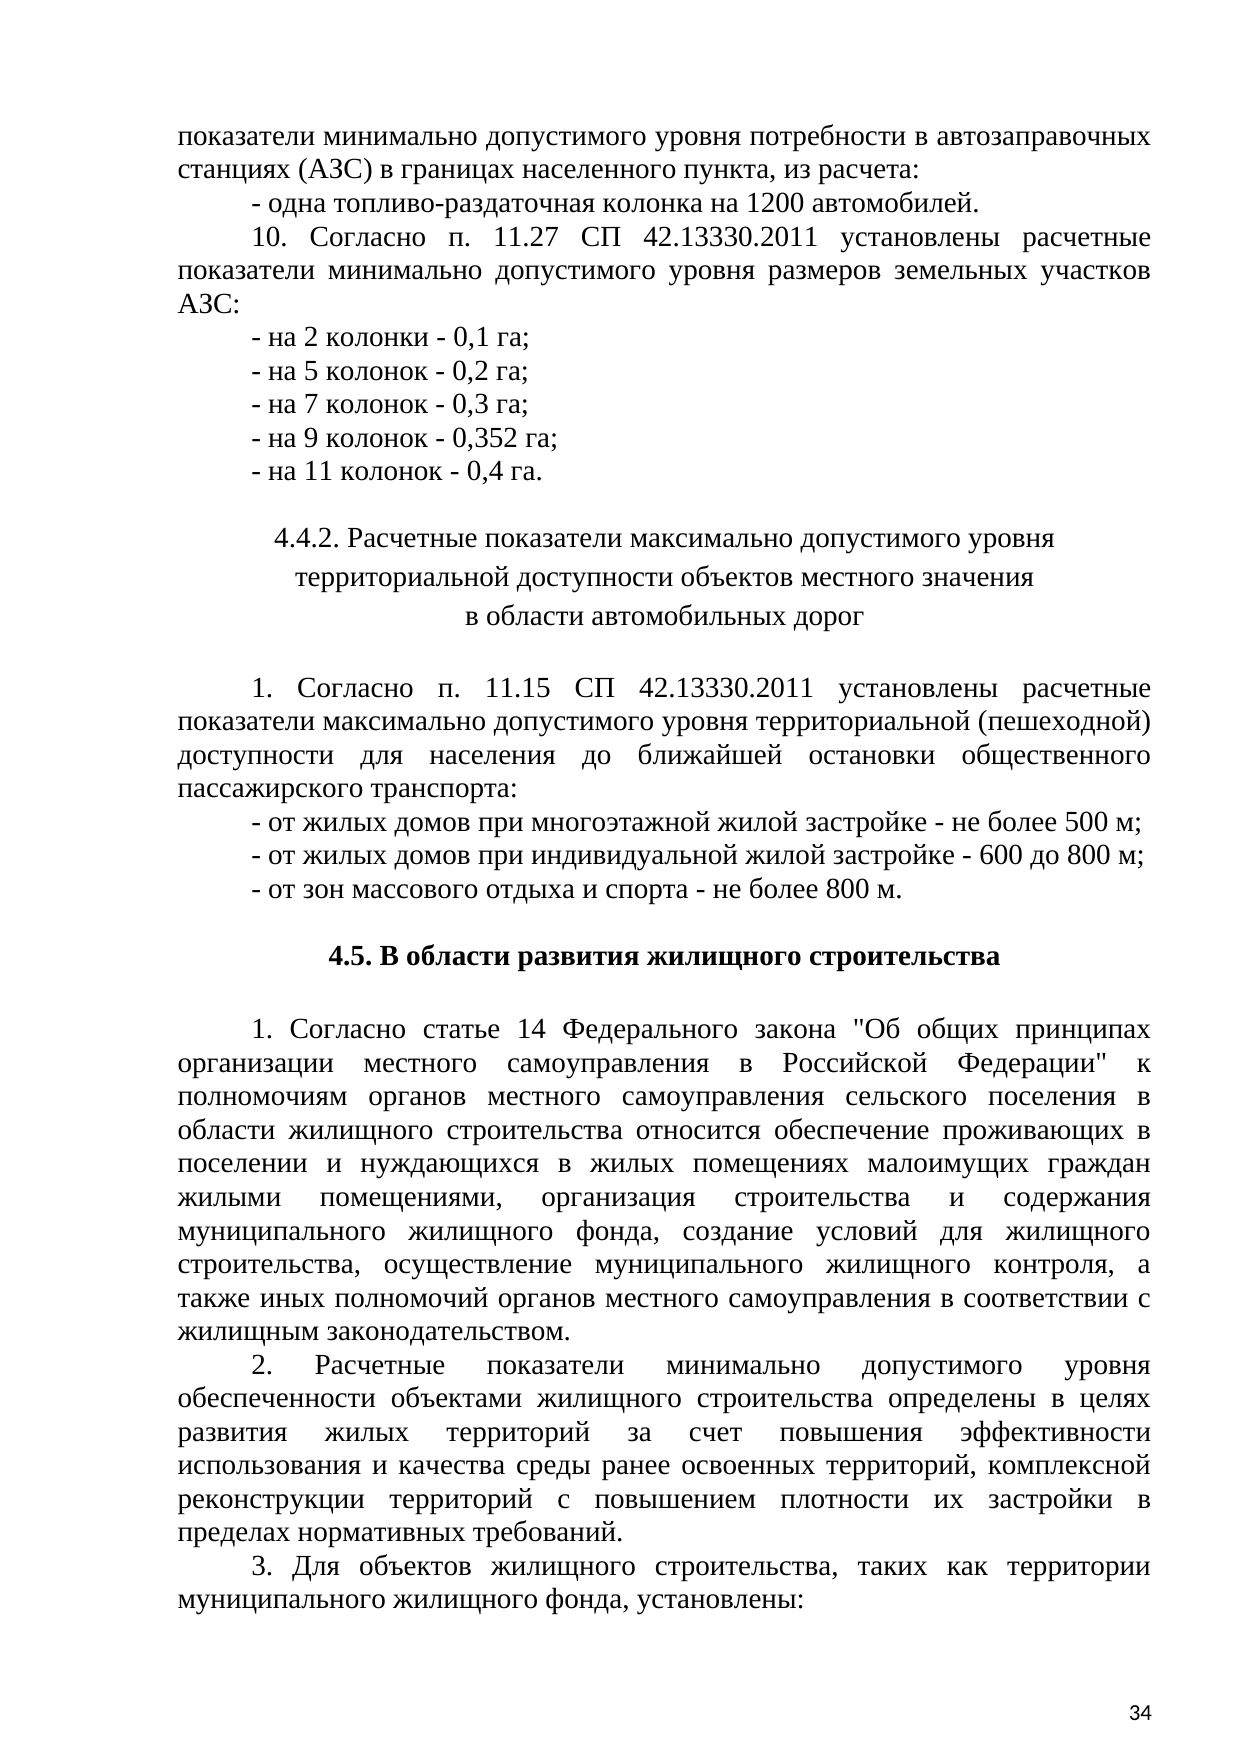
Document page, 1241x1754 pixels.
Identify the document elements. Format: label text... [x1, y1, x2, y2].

text 2. Расчетные показатели минимально допустимого уровня обеспеченности объектами жилищного строительства определены в целях развития жилых территорий за счет повышения эффективности использования и качества среды ранее освоенных территорий, комплексной реконструкции территорий с повышением плотности их застройки в пределах нормативных требований. [177, 1347, 1152, 1548]
text - от жилых домов при многоэтажной жилой застройке - не более 500 м; [177, 804, 1152, 837]
text - на 2 колонки - 0,1 га; [177, 319, 1152, 353]
text - на 7 колонок - 0,3 га; [177, 386, 1152, 420]
text 3. Для объектов жилищного строительства, таких как территории муниципального жилищного фонда, установлены: [177, 1548, 1152, 1615]
text - на 11 колонок - 0,4 га. [177, 453, 1152, 487]
subtitle 4.5. В области развития жилищного строительства [177, 938, 1152, 972]
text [177, 118, 1152, 185]
subtitle 4.4.2. Расчетные показатели максимально допустимого уровня [177, 521, 1152, 554]
text - от жилых домов при индивидуальной жилой застройке - 600 до 800 м; [177, 837, 1152, 871]
text - на 5 колонок - 0,2 га; [177, 353, 1152, 386]
text 1. Согласно статье 14 Федерального закона "Об общих принципах организации местного самоуправления в Российской Федерации" к полномочиям органов местного самоуправления сельского поселения в области жилищного строительства относится обеспечение проживающих в поселении и нуждающихся в жилых помещениях малоимущих граждан жилыми помещениями, организация строительства и содержания муниципального жилищного фонда, создание условий для жилищного строительства, осуществление муниципального жилищного контроля, а также иных полномочий органов местного самоуправления в соответствии с жилищным законодательством. [177, 1011, 1152, 1347]
subtitle в области автомобильных дорог [177, 598, 1152, 631]
subtitle территориальной доступности объектов местного значения [177, 559, 1152, 593]
text - от зон массового отдыха и спорта - не более 800 м. [177, 871, 1152, 904]
text - на 9 колонок - 0,352 га; [177, 420, 1152, 453]
text 1. Согласно п. 11.15 СП 42.13330.2011 установлены расчетные показатели максимально допустимого уровня территориальной (пешеходной) доступности для населения до ближайшей остановки общественного пассажирского транспорта: [177, 670, 1152, 804]
text - одна топливо-раздаточная колонка на 1200 автомобилей. [177, 185, 1152, 219]
text 10. Согласно п. 11.27 СП 42.13330.2011 установлены расчетные показатели минимально допустимого уровня размеров земельных участков АЗС: [177, 219, 1152, 319]
